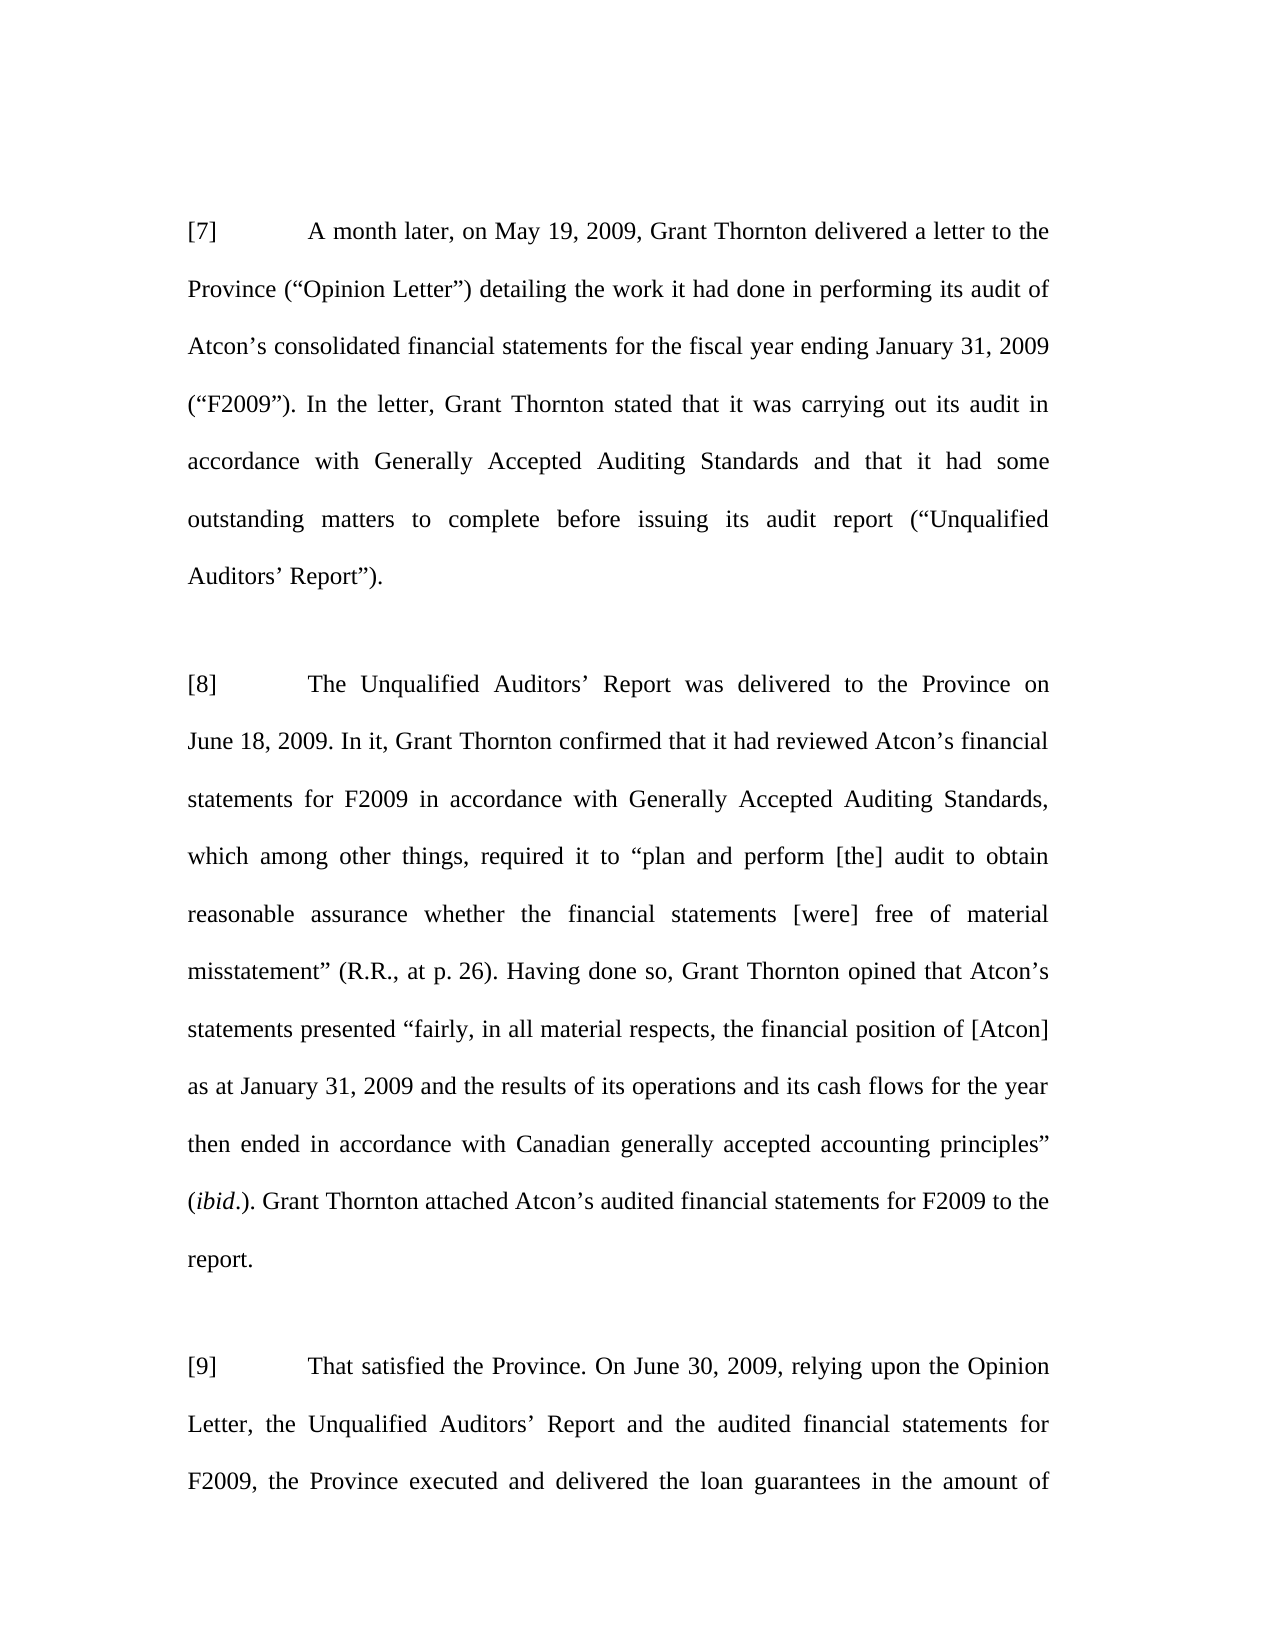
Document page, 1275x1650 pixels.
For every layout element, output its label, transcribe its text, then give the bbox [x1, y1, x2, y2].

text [187, 1351, 1050, 1495]
text A month later, on May 19, 2009, Grant Thornton delivered a letter to the Province (“Opinion Letter”) detailing the work it had done in performing its audit of Atcon’s consolidated financial statements for the fiscal year ending January 31, 2009 (“F2009”). In the letter, Grant Thornton stated that it was carrying out its audit in accordance with Generally Accepted Auditing Standards and that it had some outstanding matters to complete before issuing its audit report (“Unqualified Auditors’ Report”). [187, 216, 1050, 590]
text The Unqualified Auditors’ Report was delivered to the Province on June 18, 2009. In it, Grant Thornton confirmed that it had reviewed Atcon’s financial statements for F2009 in accordance with Generally Accepted Auditing Standards, which among other things, required it to “plan and perform [the] audit to obtain reasonable assurance whether the financial statements [were] free of material misstatement” (R.R., at p. 26). Having done so, Grant Thornton opined that Atcon’s statements presented “fairly, in all material respects, the financial position of [Atcon] as at January 31, 2009 and the results of its operations and its cash flows for the year then ended in accordance with Canadian generally accepted accounting principles” (ibid.). Grant Thornton attached Atcon’s audited financial statements for F2009 to the report. [187, 669, 1050, 1273]
